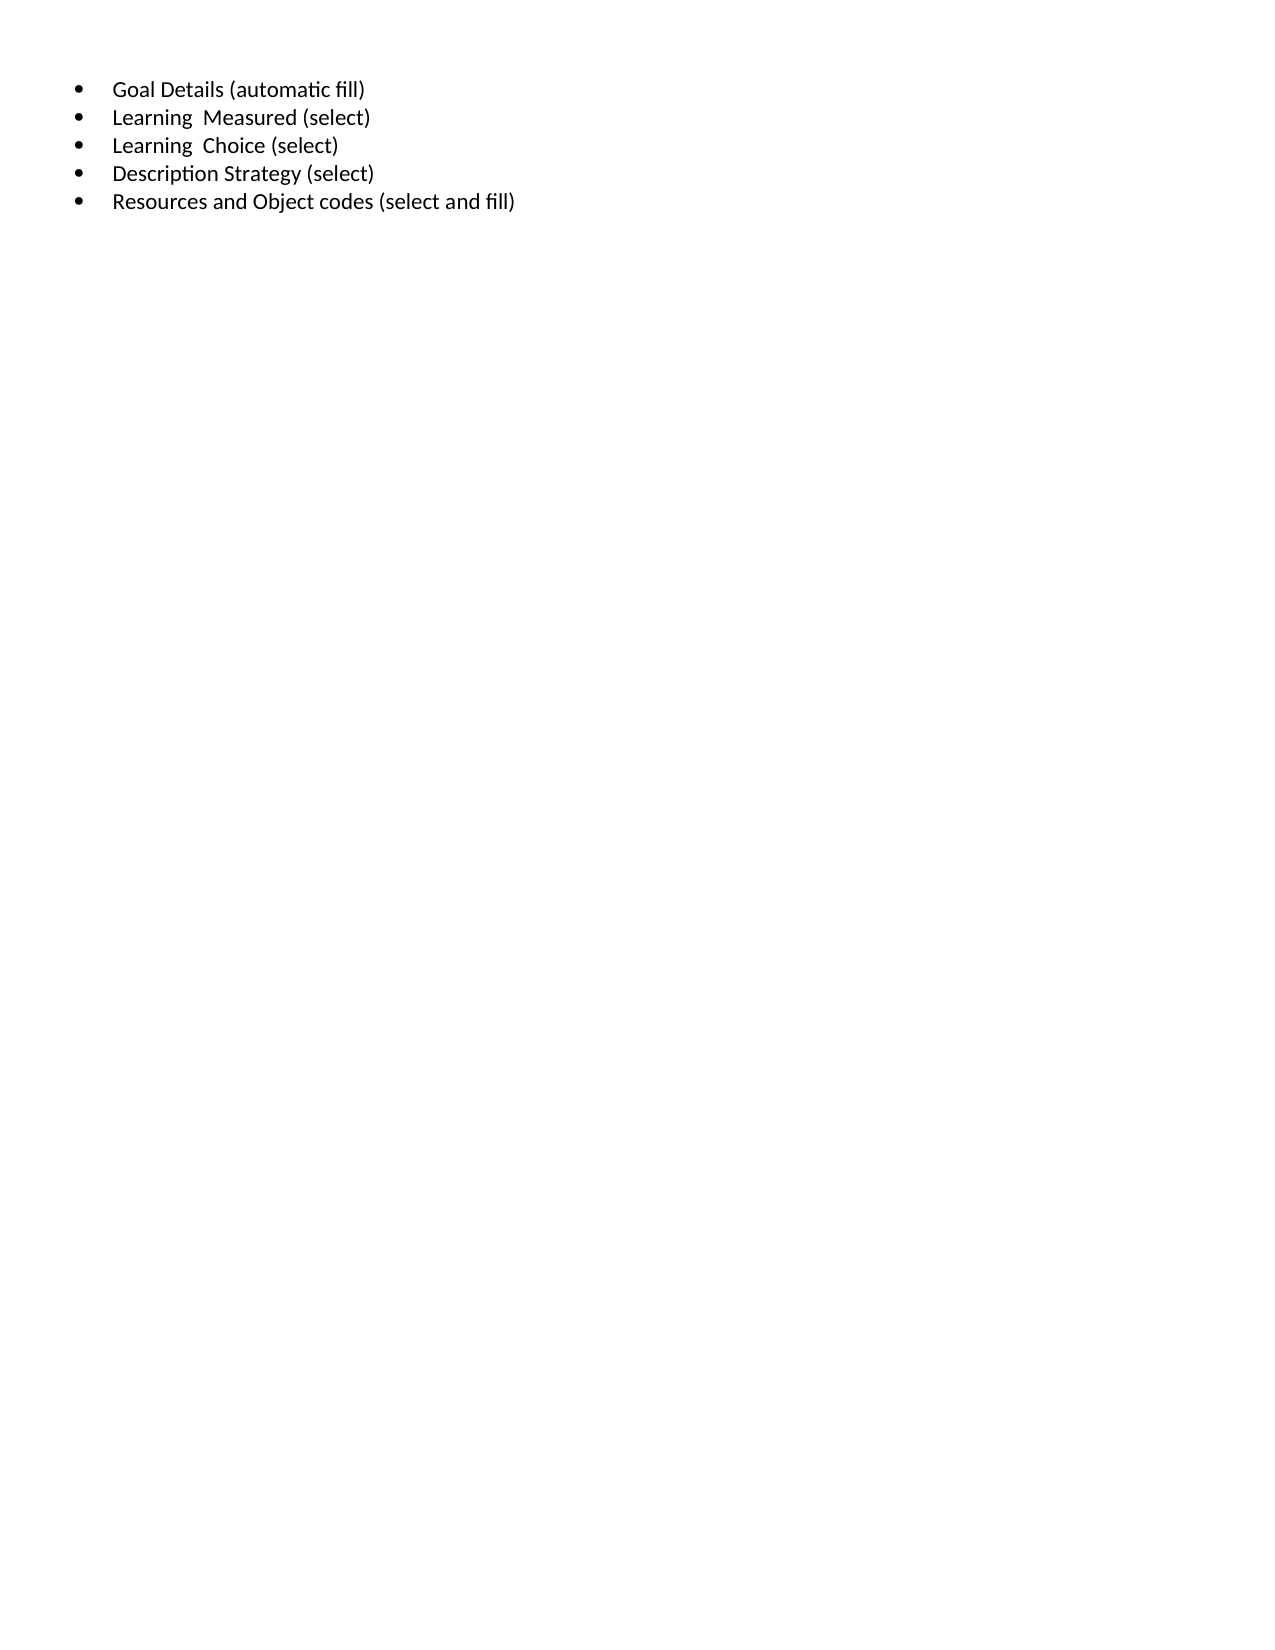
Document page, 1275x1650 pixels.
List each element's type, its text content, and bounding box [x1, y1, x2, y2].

list Learning Choice (select) [75, 131, 1200, 159]
list Learning Measured (select) [75, 103, 1200, 131]
list Resources and Object codes (select and fill) [75, 187, 1200, 215]
list Goal Details (automatic fill) [75, 75, 1200, 103]
list Description Strategy (select) [75, 159, 1200, 187]
